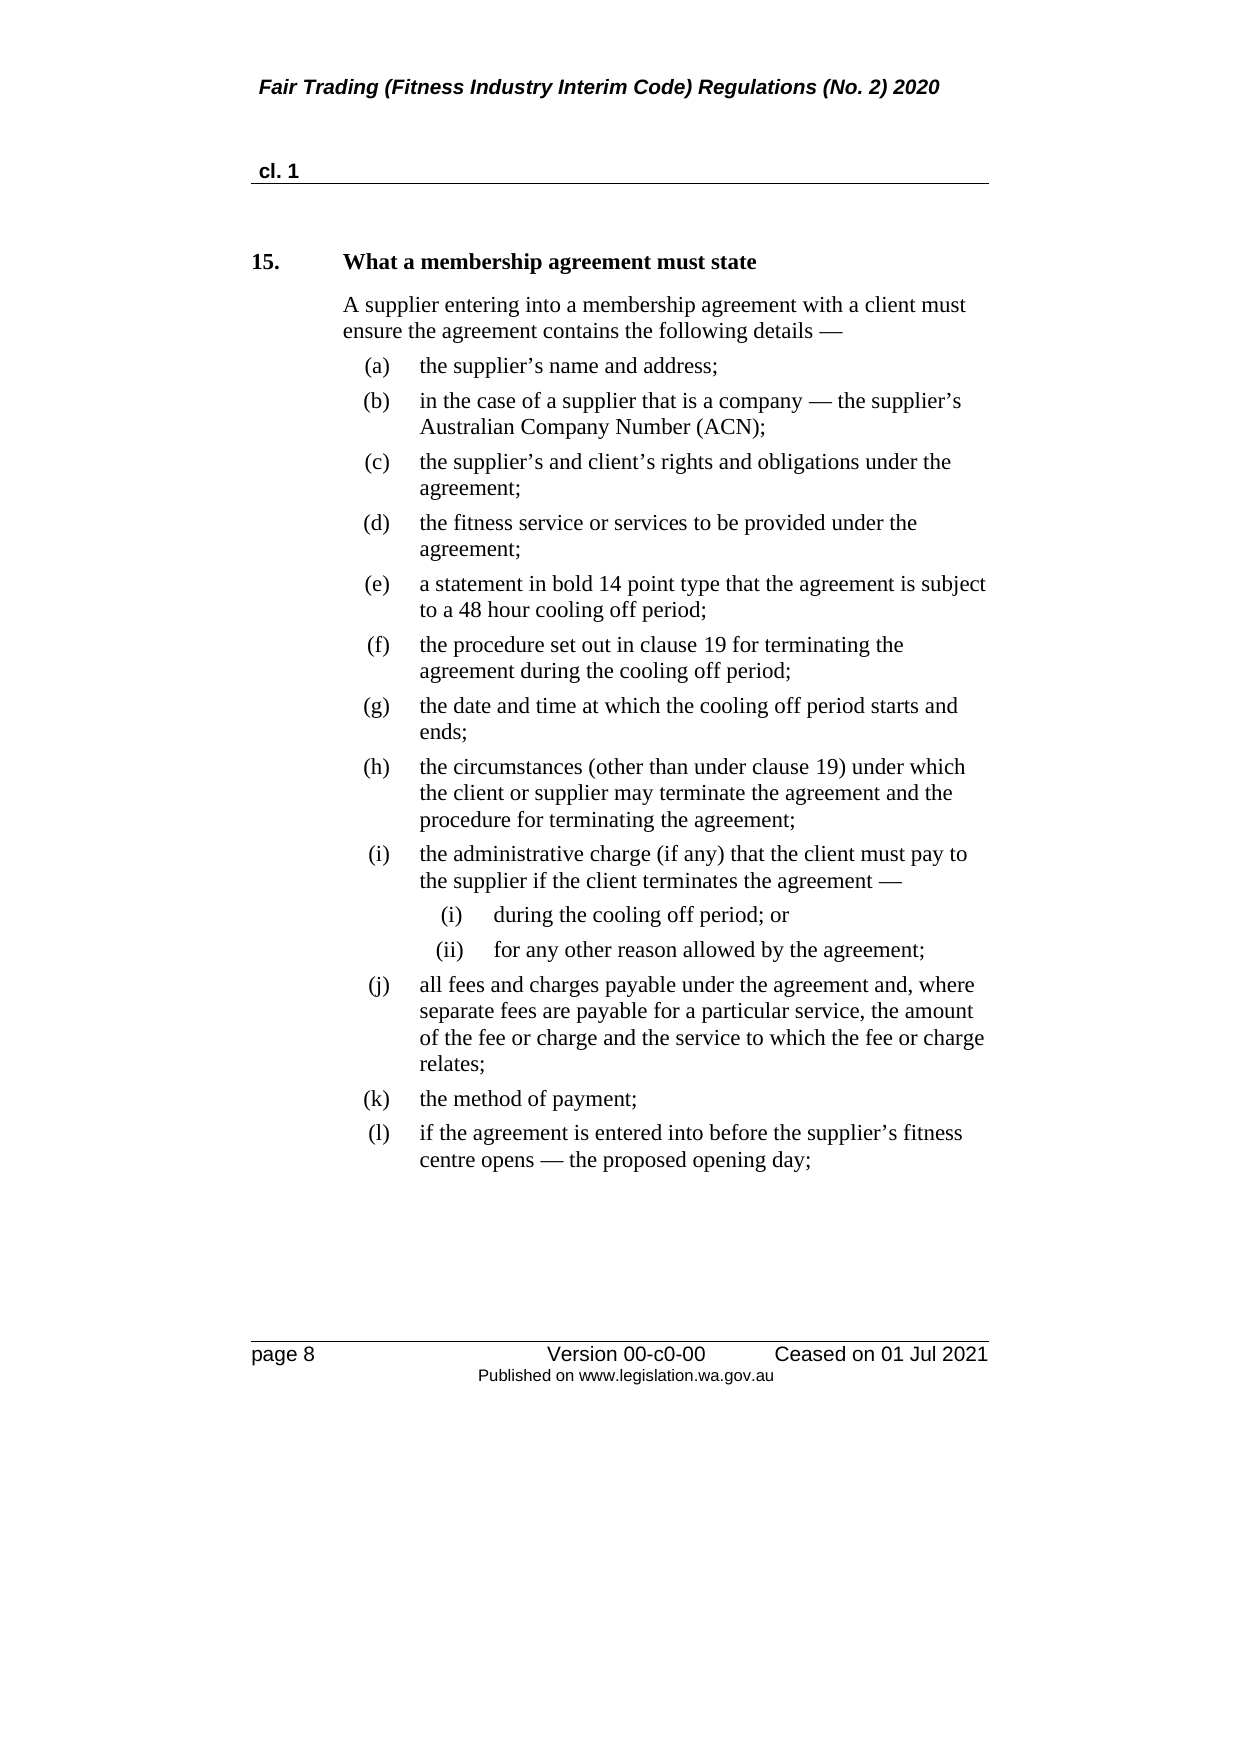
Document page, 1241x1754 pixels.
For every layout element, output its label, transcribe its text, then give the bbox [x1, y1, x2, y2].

text (j) all fees and charges payable under the agreement and, where separate fees are payable for a particular service, the amount of the fee or charge and the service to which the fee or charge relates; [251, 971, 989, 1076]
text (h) the circumstances (other than under clause 19) under which the client or supplier may terminate the agreement and the procedure for terminating the agreement; [251, 753, 989, 832]
text (b) in the case of a supplier that is a company — the supplier’s Australian Company Number (ACN); [251, 387, 989, 439]
subtitle 15. What a membership agreement must state [251, 248, 989, 274]
text (l) if the agreement is entered into before the supplier’s fitness centre opens — the proposed opening day; [251, 1119, 989, 1172]
text (d) the fitness service or services to be provided under the agreement; [251, 509, 989, 562]
text (c) the supplier’s and client’s rights and obligations under the agreement; [251, 448, 989, 501]
text (e) a statement in bold 14 point type that the agreement is subject to a 48 hour cooling off period; [251, 570, 989, 623]
text (k) the method of payment; [251, 1084, 989, 1111]
text (i) during the cooling off period; or [251, 901, 989, 928]
text A supplier entering into a membership agreement with a client must ensure the agreement contains the following details — [251, 291, 989, 344]
text (g) the date and time at which the cooling off period starts and ends; [251, 692, 989, 745]
text (a) the supplier’s name and address; [251, 352, 989, 378]
text (ii) for any other reason allowed by the agreement; [251, 936, 989, 962]
text (i) the administrative charge (if any) that the client must pay to the supplier if the client terminates the agreement — [251, 840, 989, 893]
text (f) the procedure set out in clause 19 for terminating the agreement during the cooling off period; [251, 631, 989, 684]
